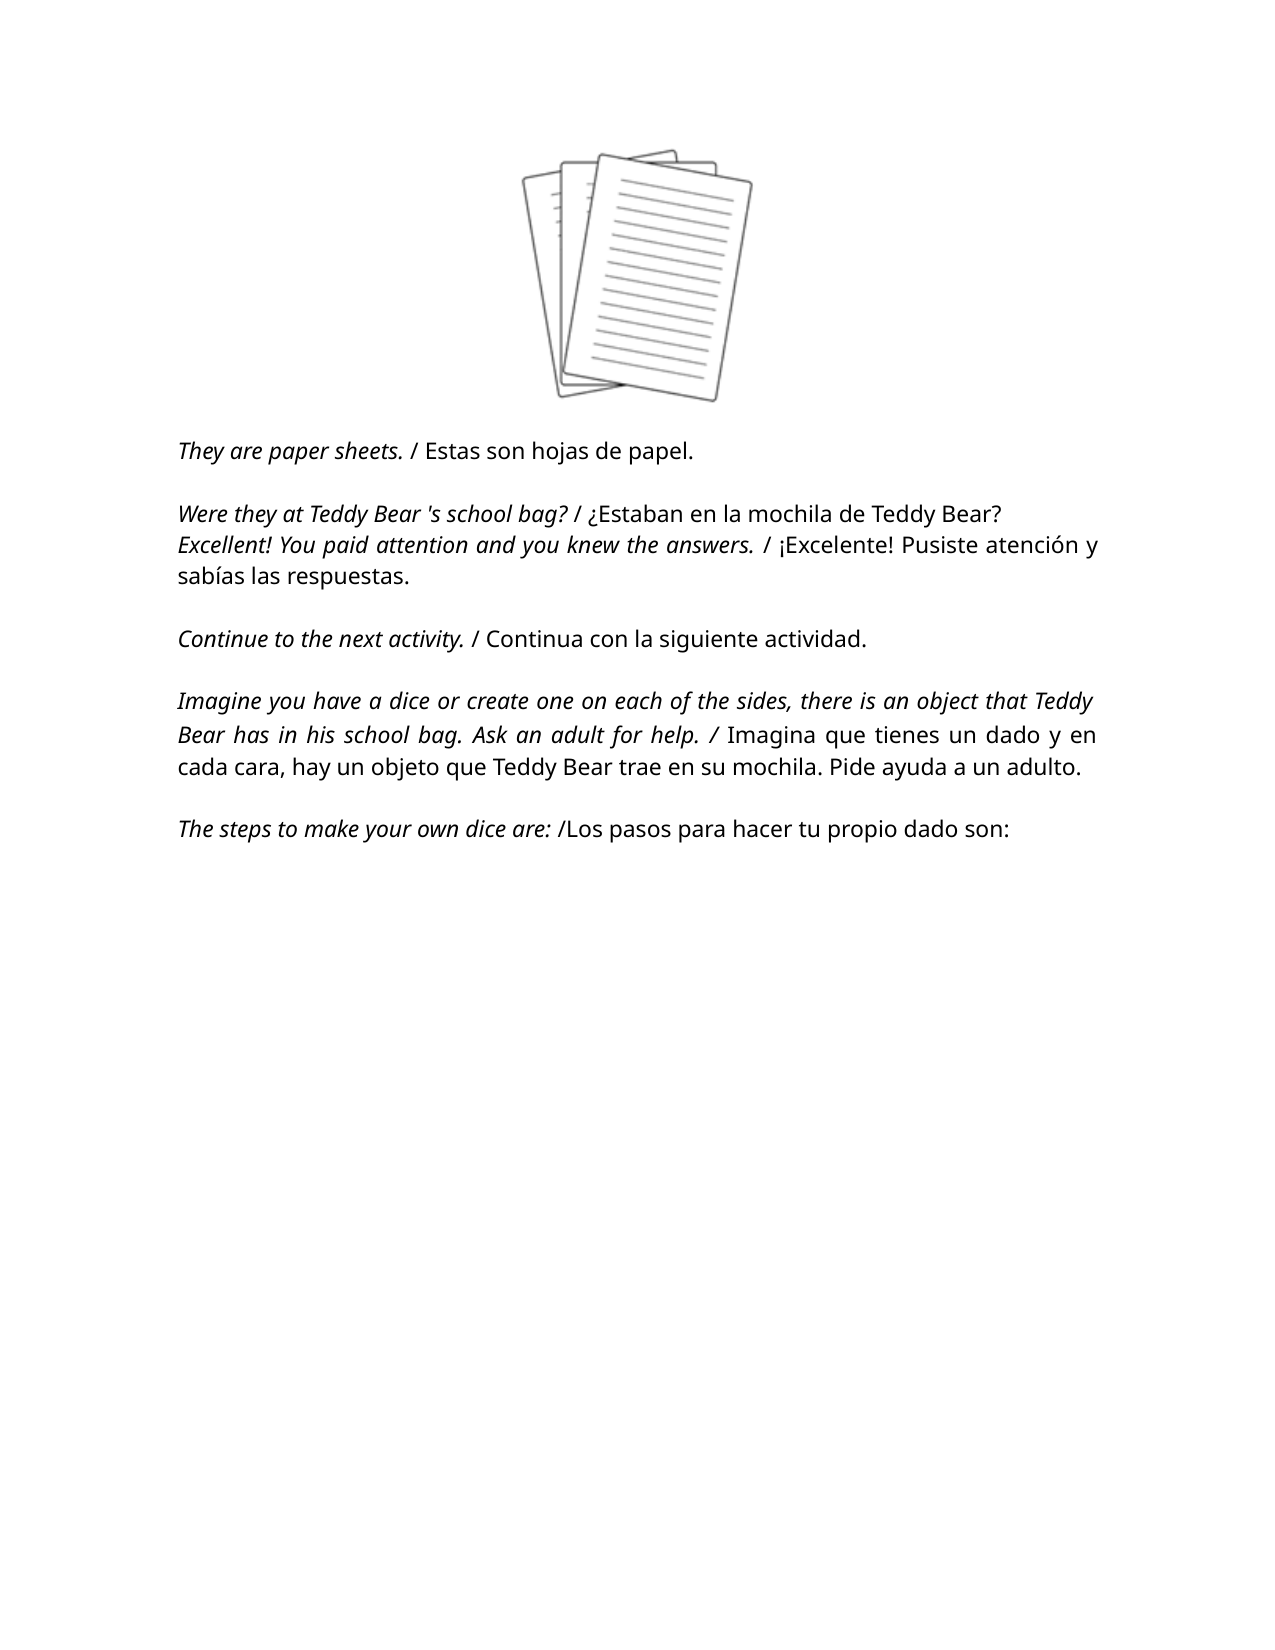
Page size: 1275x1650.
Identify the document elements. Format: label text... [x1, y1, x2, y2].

text Imagine you have a dice or create one on each of the sides, there is an object that Teddy Bear has in his school bag. Ask an adult for help. / Imagina que tienes un dado y en cada cara, hay un objeto que Teddy Bear trae en su mochila. Pide ayuda a un adulto. [177, 685, 1098, 782]
text Continue to the next activity. / Continua con la siguiente actividad. [177, 623, 1098, 654]
text They are paper sheets. / Estas son hojas de papel. [177, 435, 1098, 466]
text The steps to make your own dice are: /Los pasos para hacer tu propio dado son: [177, 813, 1098, 844]
picture [519, 147, 756, 404]
text Excellent! You paid attention and you knew the answers. / ¡Excelente! Pusiste atención y sabías las respuestas. [177, 529, 1098, 591]
text Were they at Teddy Bear 's school bag? / ¿Estaban en la mochila de Teddy Bear? [177, 498, 1098, 529]
